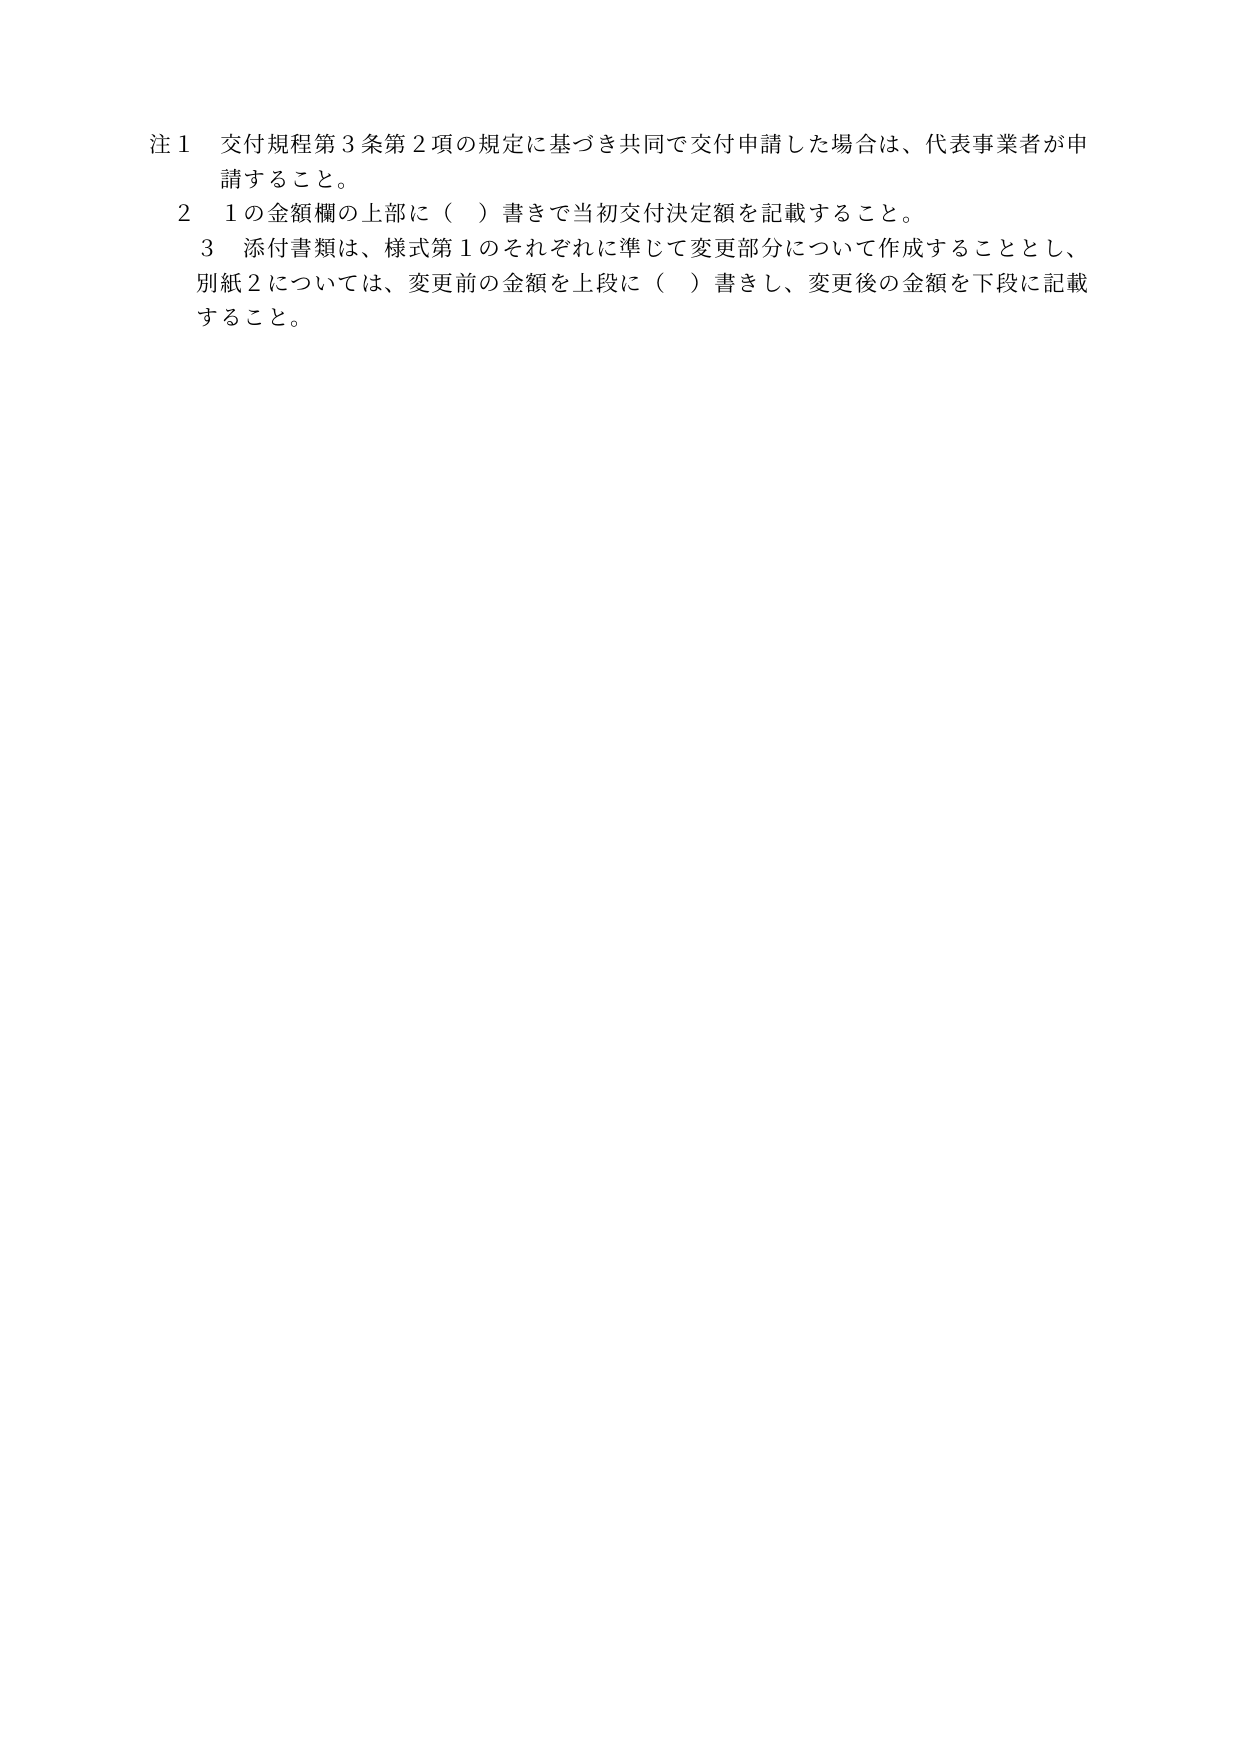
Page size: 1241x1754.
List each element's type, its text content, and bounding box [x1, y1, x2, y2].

text 注１ 交付規程第３条第２項の規定に基づき共同で交付申請した場合は、代表事業者が申請すること。 [149, 126, 1091, 195]
text ２ １の金額欄の上部に（ ）書きで当初交付決定額を記載すること。 [149, 195, 1091, 230]
text ３ 添付書類は、様式第１のそれぞれに準じて変更部分について作成することとし、別紙２については、変更前の金額を上段に（ ）書きし、変更後の金額を下段に記載すること。 [173, 230, 1091, 334]
